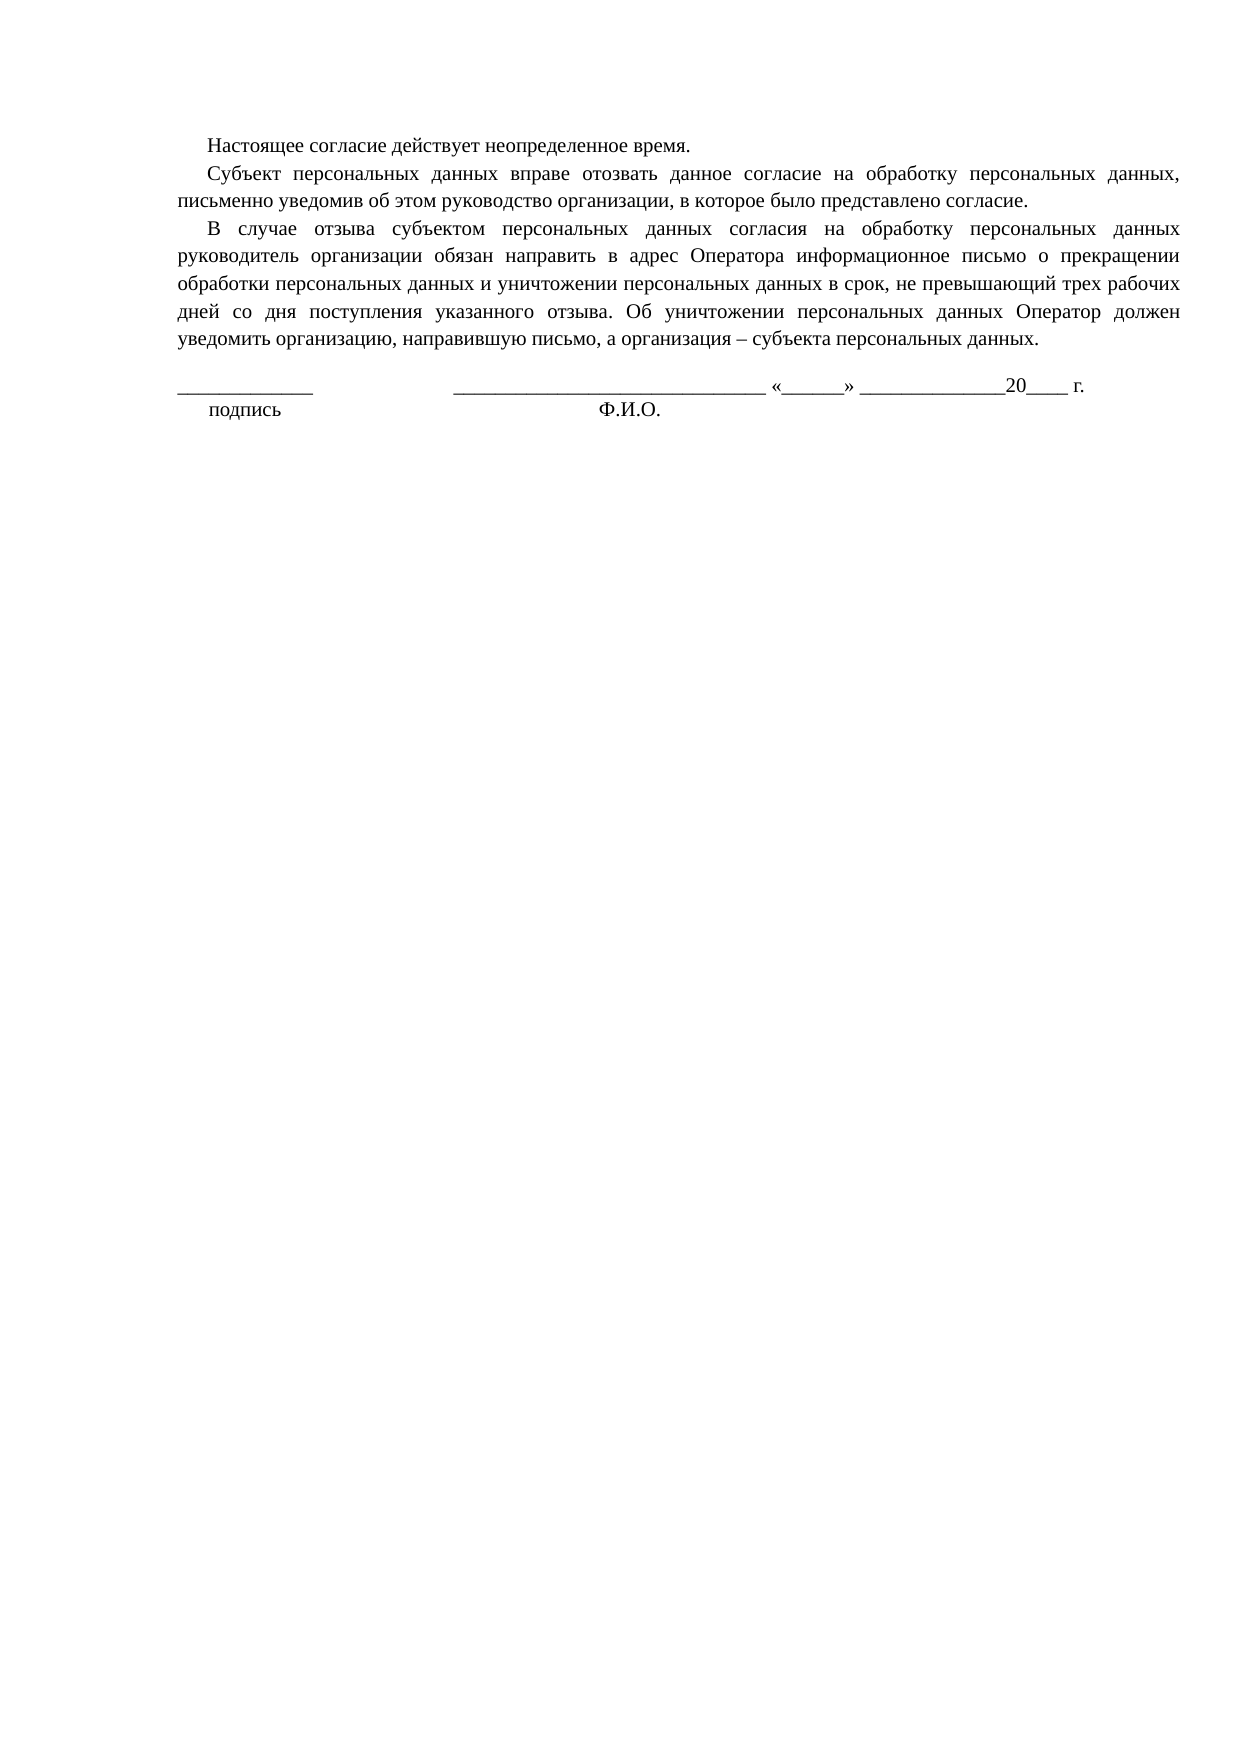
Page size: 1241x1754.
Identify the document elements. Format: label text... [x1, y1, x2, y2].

text Субъект персональных данных вправе отозвать данное согласие на обработку персональных данных, письменно уведомив об этом руководство организации, в которое было представлено согласие. [177, 161, 1181, 212]
text В случае отзыва субъектом персональных данных согласия на обработку персональных данных руководитель организации обязан направить в адрес Оператора информационное письмо о прекращении обработки персональных данных и уничтожении персональных данных в срок, не превышающий трех рабочих дней со дня поступления указанного отзыва. Об уничтожении персональных данных Оператор должен уведомить организацию, направившую письмо, а организация – субъекта персональных данных. [177, 216, 1181, 350]
text подпись Ф.И.О. [177, 397, 1181, 421]
text Настоящее согласие действует неопределенное время. [177, 133, 1181, 157]
text _____________ ______________________________ «______» ______________20____ г. [177, 373, 1181, 397]
